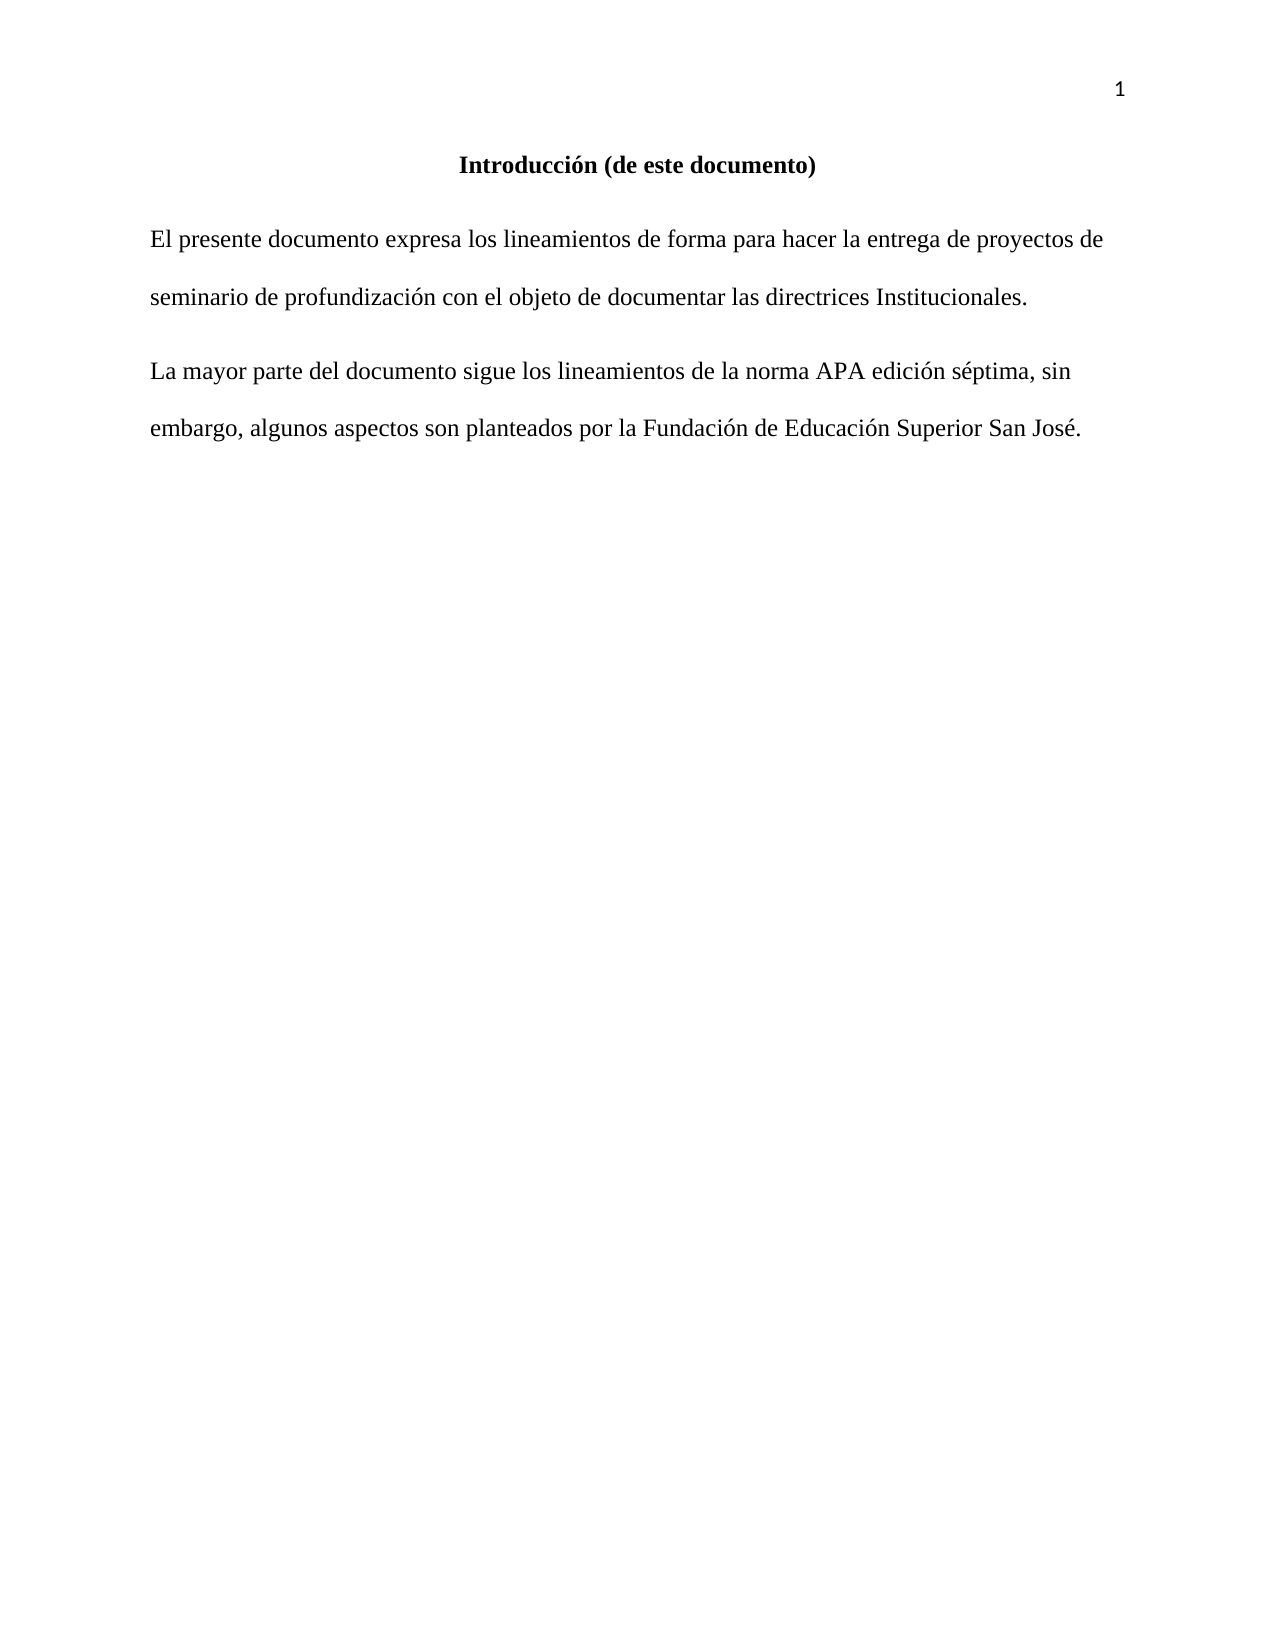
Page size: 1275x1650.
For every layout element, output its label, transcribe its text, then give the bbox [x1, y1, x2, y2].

text El presente documento expresa los lineamientos de forma para hacer la entrega de proyectos de seminario de profundización con el objeto de documentar las directrices Institucionales. [150, 224, 1125, 310]
text La mayor parte del documento sigue los lineamientos de la norma APA edición séptima, sin embargo, algunos aspectos son planteados por la Fundación de Educación Superior San José. [150, 356, 1125, 442]
text Introducción (de este documento) [150, 150, 1125, 179]
